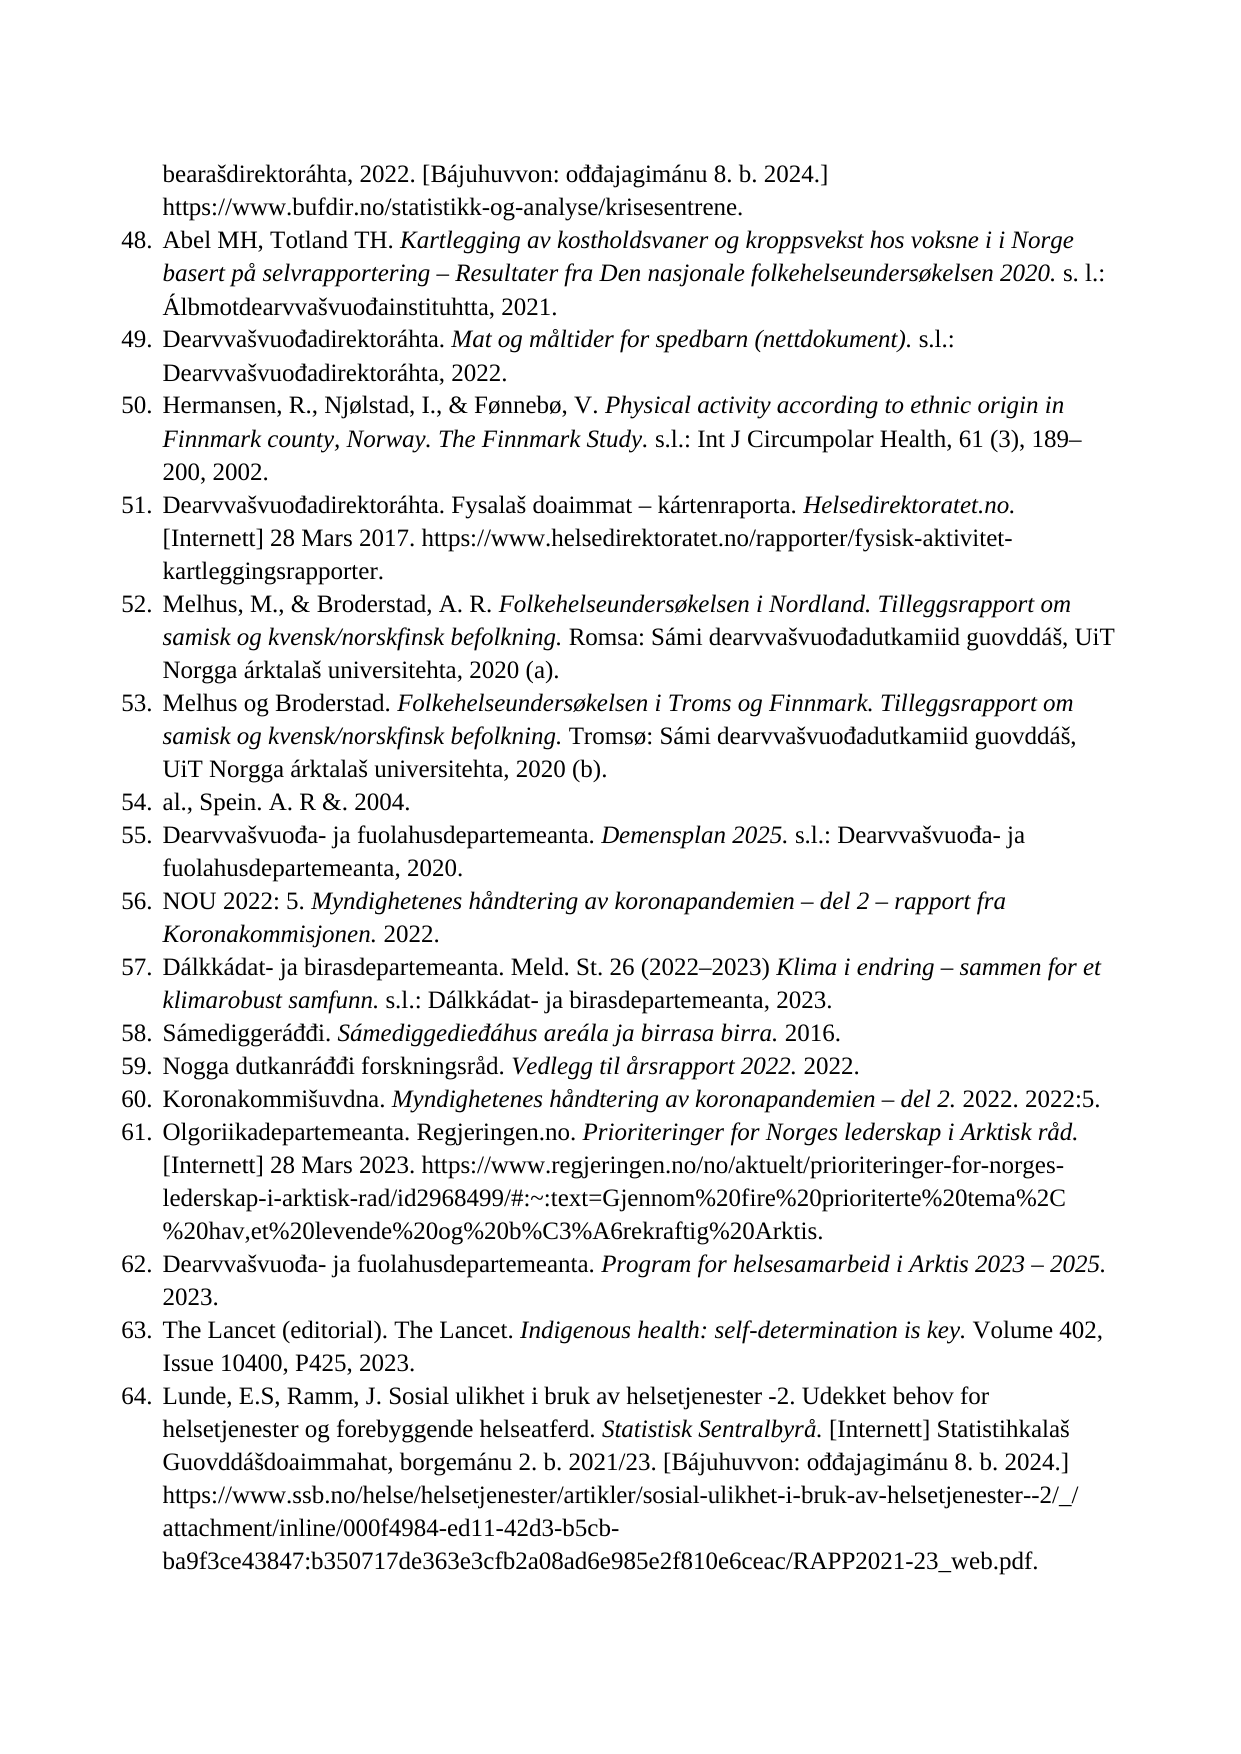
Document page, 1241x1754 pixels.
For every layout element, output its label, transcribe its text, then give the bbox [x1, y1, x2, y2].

list 55. Dearvvašvuođa- ja fuolahusdepartemeanta. Demensplan 2025. s.l.: Dearvvašvuođa- ja fuolahusdepartemeanta, 2020. [121, 820, 1119, 882]
list 64. Lunde, E.S, Ramm, J. Sosial ulikhet i bruk av helsetjenester -2. Udekket behov for helsetjenester og forebyggende helseatferd. Statistisk Sentralbyrå. [Internett] Statistihkalaš Guovddášdoaimmahat, borgemánu 2. b. 2021/23. [Bájuhuvvon: ođđajagimánu 8. b. 2024.] https://www.ssb.no/helse/helsetjenester/artikler/sosial-ulikhet-i-bruk-av-helsetjenester--2/_/attachment/inline/000f4984-ed11-42d3-b5cb-ba9f3ce43847:b350717de363e3cfb2a08ad6e985e2f810e6ceac/RAPP2021-23_web.pdf. [121, 1381, 1119, 1575]
list 56. NOU 2022: 5. Myndighetenes håndtering av koronapandemien – del 2 – rapport fra Koronakommisjonen. 2022. [121, 886, 1119, 948]
list 60. Koronakommišuvdna. Myndighetenes håndtering av koronapandemien – del 2. 2022. 2022:5. [121, 1084, 1119, 1113]
list 49. Dearvvašvuođadirektoráhta. Mat og måltider for spedbarn (nettdokument). s.l.: Dearvvašvuođadirektoráhta, 2022. [121, 324, 1119, 386]
list 63. The Lancet (editorial). The Lancet. Indigenous health: self-determination is key. Volume 402, Issue 10400, P425, 2023. [121, 1315, 1119, 1377]
list 48. Abel MH, Totland TH. Kartlegging av kostholdsvaner og kroppsvekst hos voksne i i Norge basert på selvrapportering – Resultater fra Den nasjonale folkehelseundersøkelsen 2020. s. l.: Álbmotdearvvašvuođainstituhtta, 2021. [121, 226, 1119, 320]
list 51. Dearvvašvuođadirektoráhta. Fysalaš doaimmat – kártenraporta. Helsedirektoratet.no. [Internett] 28 Mars 2017. https://www.helsedirektoratet.no/rapporter/fysisk-aktivitet-kartleggingsrapporter. [121, 490, 1119, 584]
list 54. al., Spein. A. R &. 2004. [121, 787, 1119, 816]
list 50. Hermansen, R., Njølstad, I., & Fønnebø, V. Physical activity according to ethnic origin in Finnmark county, Norway. The Finnmark Study. s.l.: Int J Circumpolar Health, 61 (3), 189–200, 2002. [121, 391, 1119, 485]
list 59. Nogga dutkanráđđi forskningsråd. Vedlegg til årsrapport 2022. 2022. [121, 1051, 1119, 1080]
list 57. Dálkkádat- ja birasdepartemeanta. Meld. St. 26 (2022–2023) Klima i endring – sammen for et klimarobust samfunn. s.l.: Dálkkádat- ja birasdepartemeanta, 2023. [121, 952, 1119, 1014]
list 62. Dearvvašvuođa- ja fuolahusdepartemeanta. Program for helsesamarbeid i Arktis 2023 – 2025. 2023. [121, 1249, 1119, 1311]
list 52. Melhus, M., & Broderstad, A. R. Folkehelseundersøkelsen i Nordland. Tilleggsrapport om samisk og kvensk/norskfinsk befolkning. Romsa: Sámi dearvvašvuođadutkamiid guovddáš, UiT Norgga árktalaš universitehta, 2020 (a). [121, 589, 1119, 683]
list 58. Sámediggeráđđi. Sámediggedieđáhus areála ja birrasa birra. 2016. [121, 1018, 1119, 1047]
list 53. Melhus og Broderstad. Folkehelseundersøkelsen i Troms og Finnmark. Tilleggsrapport om samisk og kvensk/norskfinsk befolkning. Tromsø: Sámi dearvvašvuođadutkamiid guovddáš, UiT Norgga árktalaš universitehta, 2020 (b). [121, 688, 1119, 783]
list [121, 159, 1119, 221]
list 61. Olgoriikadepartemeanta. Regjeringen.no. Prioriteringer for Norges lederskap i Arktisk råd. [Internett] 28 Mars 2023. https://www.regjeringen.no/no/aktuelt/prioriteringer-for-norges-lederskap-i-arktisk-rad/id2968499/#:~:text=Gjennom%20fire%20prioriterte%20tema%2C%20hav,et%20levende%20og%20b%C3%A6rekraftig%20Arktis. [121, 1117, 1119, 1245]
